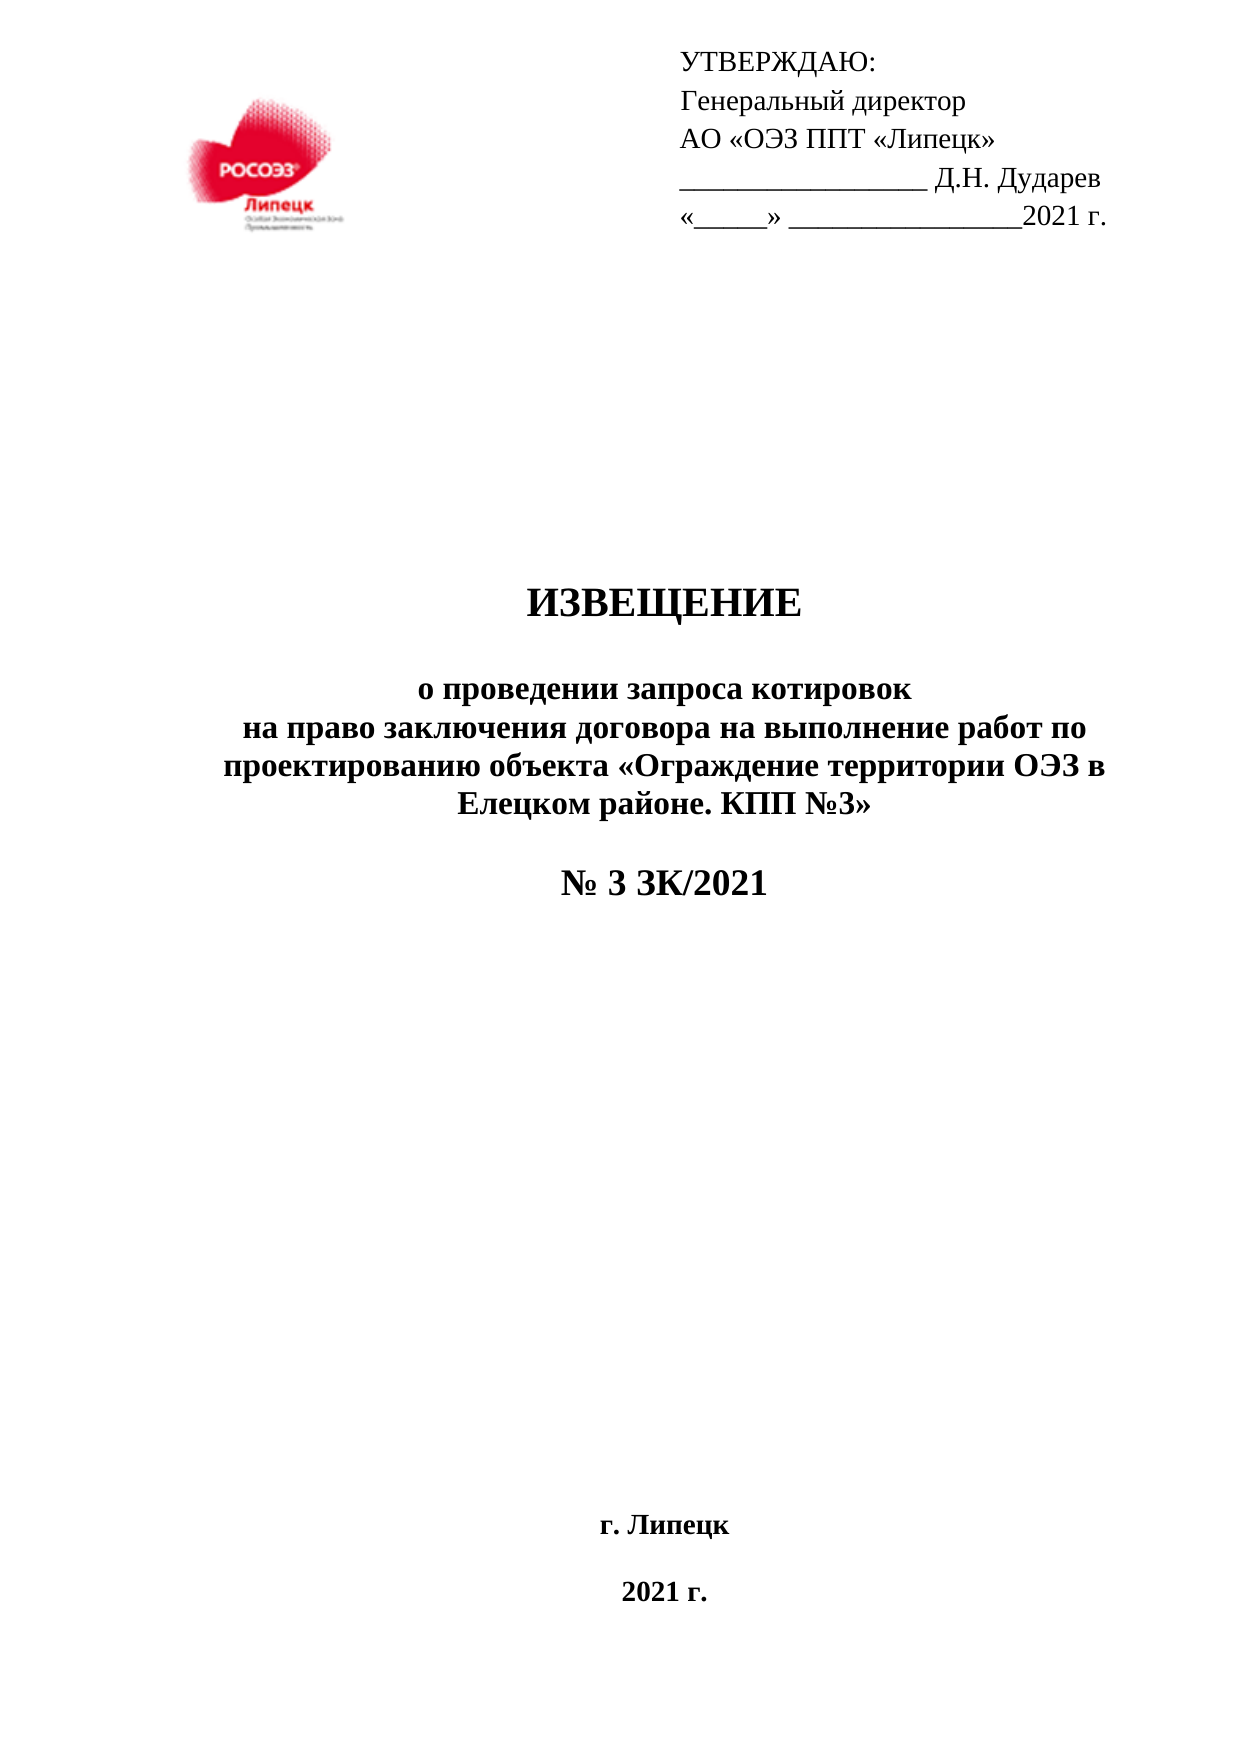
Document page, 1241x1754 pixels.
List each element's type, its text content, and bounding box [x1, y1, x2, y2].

text № 3 ЗК/2021 [177, 860, 1152, 903]
text АО «ОЭЗ ППТ «Липецк» [679, 121, 1152, 155]
text о проведении запроса котировок [177, 668, 1152, 707]
text г. Липецк [177, 1507, 1152, 1541]
text УТВЕРЖДАЮ: [679, 44, 1152, 78]
text ИЗВЕЩЕНИЕ [177, 577, 1152, 625]
text _________________ Д.Н. Дударев [679, 160, 1152, 193]
picture [176, 82, 354, 238]
text Генеральный директор [177, 83, 1152, 116]
text 2021 г. [177, 1574, 1152, 1608]
text на право заключения договора на выполнение работ по проектированию объекта «Ограждение территории ОЭЗ в Елецком районе. КПП №3» [177, 707, 1152, 822]
text «_____» ________________2021 г. [679, 198, 1152, 232]
